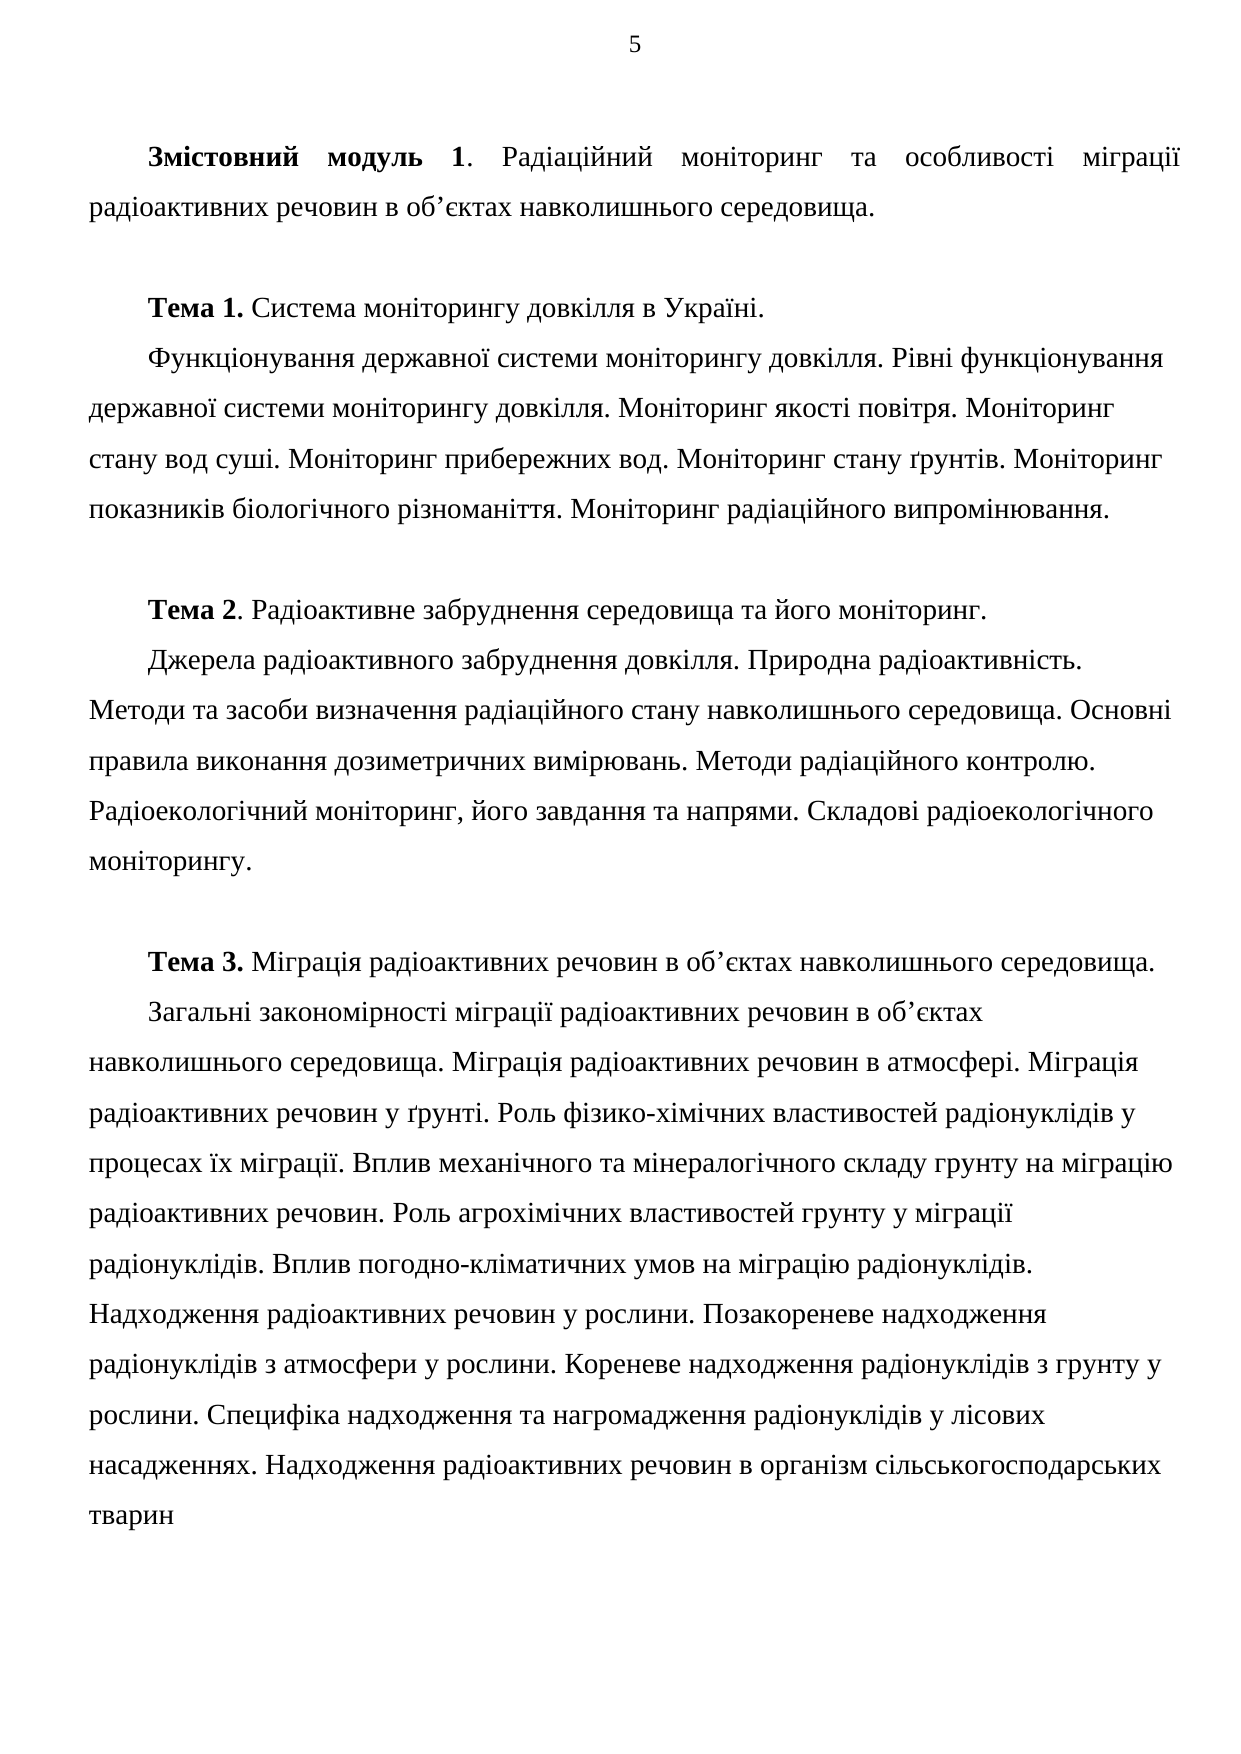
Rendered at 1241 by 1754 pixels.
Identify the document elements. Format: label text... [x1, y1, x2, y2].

text Функціонування державної системи моніторингу довкілля. Рівні функціонування державної системи моніторингу довкілля. Моніторинг якості повітря. Моніторинг стану вод суші. Моніторинг прибережних вод. Моніторинг стану ґрунтів. Моніторинг показників біологічного різноманіття. Моніторинг радіаційного випромінювання. [89, 340, 1181, 525]
text Тема 2. Радіоактивне забруднення середовища та його моніторинг. [89, 592, 1181, 625]
text Тема 1. Система моніторингу довкілля в Україні. [89, 290, 1181, 323]
text Тема 3. Міграція радіоактивних речовин в об’єктах навколишнього середовища. [89, 944, 1181, 977]
text Змістовний модуль 1. Радіаційний моніторинг та особливості міграції радіоактивних речовин в об’єктах навколишнього середовища. [89, 139, 1181, 223]
text Джерела радіоактивного забруднення довкілля. Природна радіоактивність. Методи та засоби визначення радіаційного стану навколишнього середовища. Основні правила виконання дозиметричних вимірювань. Методи радіаційного контролю. Радіоекологічний моніторинг, його завдання та напрями. Складові радіоекологічного моніторингу. [89, 642, 1181, 877]
text Загальні закономірності міграції радіоактивних речовин в об’єктах навколишнього середовища. Міграція радіоактивних речовин в атмосфері. Міграція радіоактивних речовин у ґрунті. Роль фізико-хімічних властивостей радіонуклідів у процесах їх міграції. Вплив механічного та мінералогічного складу грунту на міграцію радіоактивних речовин. Роль агрохімічних властивостей грунту у міграції радіонуклідів. Вплив погодно-кліматичних умов на міграцію радіонуклідів. Надходження радіоактивних речовин у рослини. Позакореневе надходження радіонуклідів з атмосфери у рослини. Кореневе надходження радіонуклідів з грунту у рослини. Специфіка надходження та нагромадження радіонуклідів у лісових насадженнях. Надходження радіоактивних речовин в організм сільськогосподарських тварин [89, 994, 1181, 1531]
